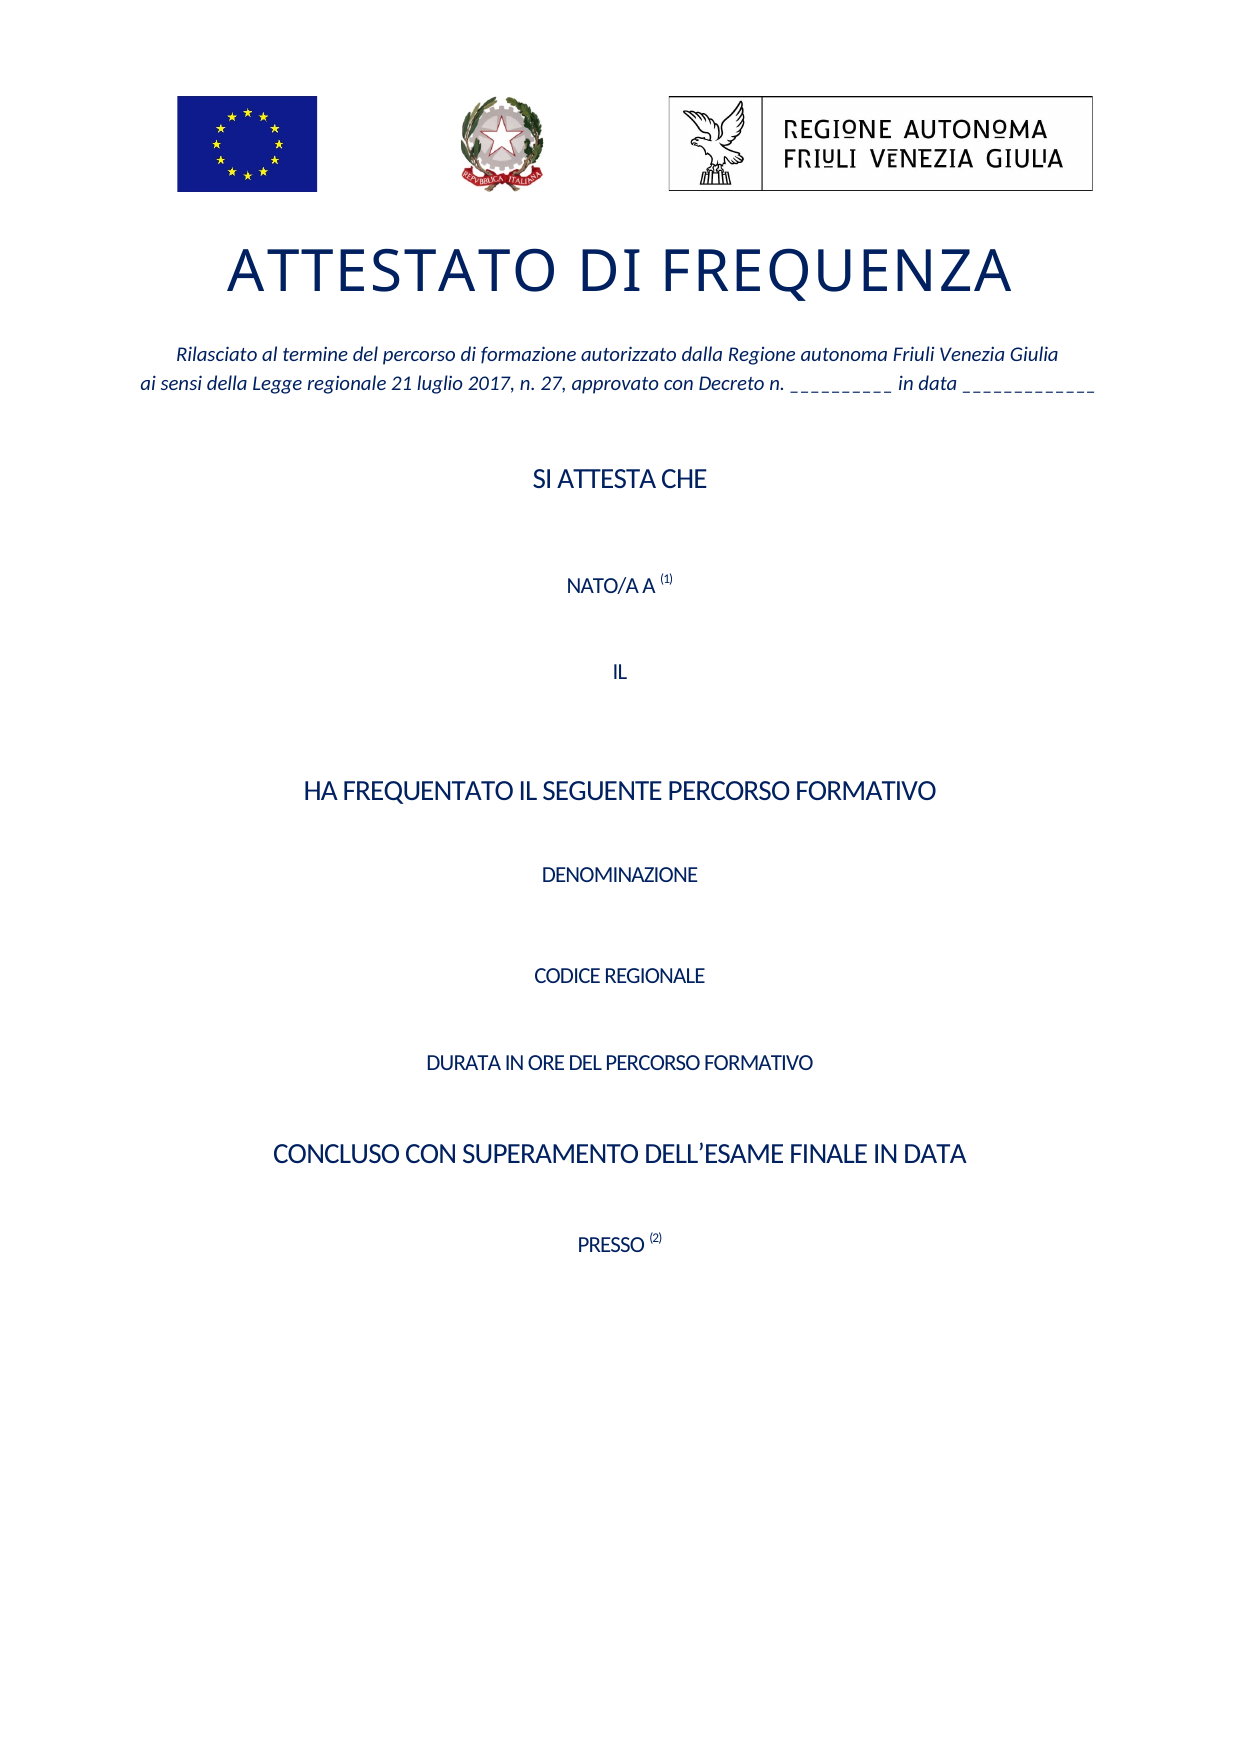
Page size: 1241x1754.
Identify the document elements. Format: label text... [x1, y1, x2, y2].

text CONCLUSO CON SUPERAMENTO DELL’ESAME FINALE IN DATA [59, 1135, 1181, 1170]
picture [668, 96, 1093, 191]
text DENOMINAZIONE [59, 860, 1181, 888]
text CODICE REGIONALE [59, 962, 1181, 989]
text Rilasciato al termine del percorso di formazione autorizzato dalla Regione autonoma Friuli Venezia Giulia ai sensi della Legge regionale 21 luglio 2017, n. 27, approvato con Decreto n. __________ in data _____________ [59, 341, 1181, 395]
text HA FREQUENTATO IL SEGUENTE PERCORSO FORMATIVO [59, 772, 1181, 808]
text SI ATTESTA CHE [59, 460, 1181, 496]
picture [177, 96, 318, 192]
text ATTESTATO DI FREQUENZA [59, 228, 1181, 308]
text IL [59, 657, 1181, 686]
text PRESSO (2) [59, 1230, 1181, 1258]
picture [460, 96, 544, 192]
text DURATA IN ORE DEL PERCORSO FORMATIVO [59, 1048, 1181, 1076]
text NATO/A A (1) [59, 571, 1181, 599]
